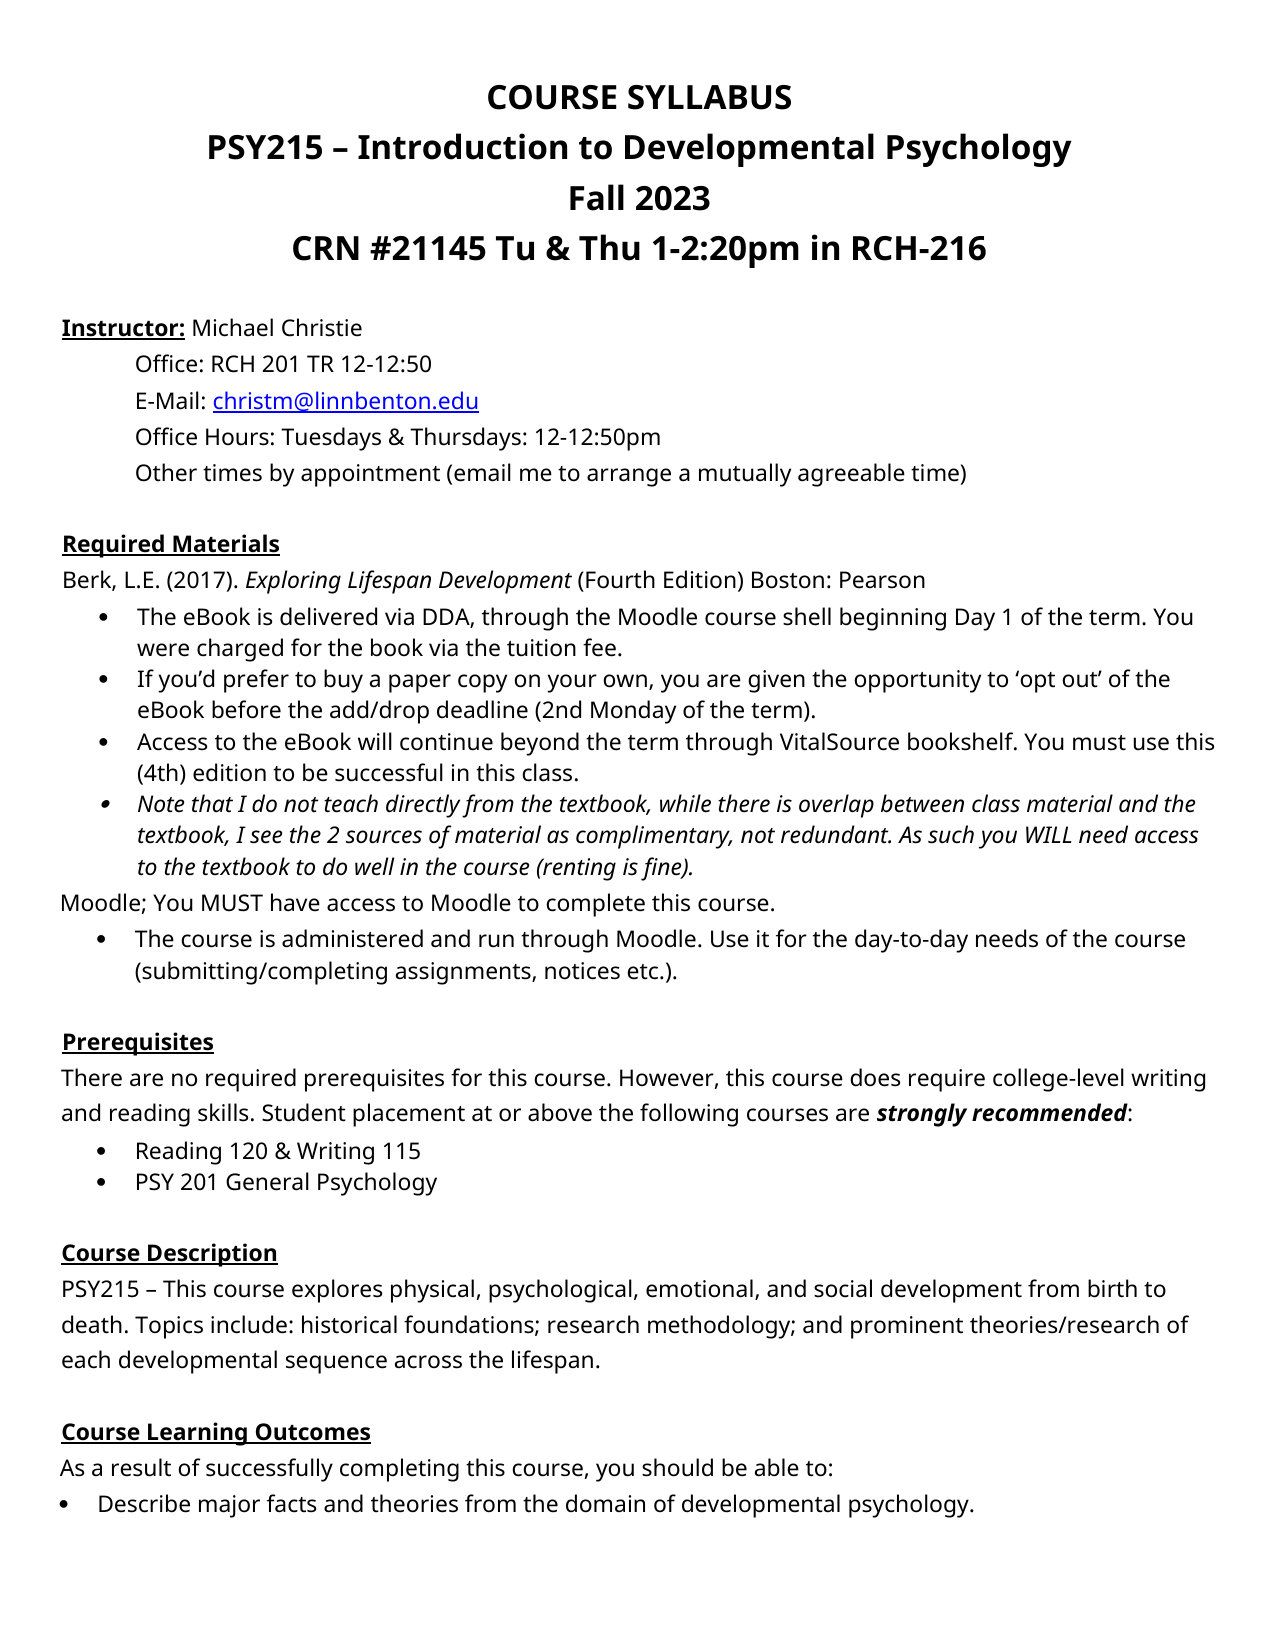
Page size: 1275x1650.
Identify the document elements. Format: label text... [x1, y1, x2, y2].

text PSY215 – This course explores physical, psychological, emotional, and social development from birth to death. Topics include: historical foundations; research methodology; and prominent theories/research of each developmental sequence across the lifespan. [61, 1273, 1212, 1375]
text PSY215 – Introduction to Developmental Psychology [59, 124, 1219, 169]
list Reading 120 & Writing 115 [97, 1134, 1219, 1166]
text Fall 2023 [59, 174, 1219, 220]
text Course Description [61, 1237, 1219, 1268]
text COURSE SYLLABUS [59, 73, 1219, 119]
list Note that I do not teach directly from the textbook, while there is overlap between class material and the textbook, I see the 2 sources of material as complimentary, not redundant. As such you WILL need access to the textbook to do well in the course (renting is fine). [99, 788, 1219, 882]
text Office Hours: Tuesdays & Thursdays: 12-12:50pm [59, 421, 1219, 452]
text There are no required prerequisites for this course. However, this course does require college-level writing and reading skills. Student placement at or above the following courses are strongly recommended​: [61, 1062, 1215, 1129]
list Describe major facts and theories from the domain of developmental psychology. [59, 1488, 1219, 1520]
list The course is administered and run through Moodle. Use it for the day-to-day needs of the course (submitting/completing assignments, notices etc.). [97, 923, 1219, 986]
text CRN #21145 Tu & Thu 1-2:20pm in RCH-216 [59, 225, 1219, 270]
list Access to the eBook will continue beyond the term through VitalSource bookshelf. You must use this (4th) edition to be successful in this class. [99, 726, 1219, 788]
text Instructor: Michael Christie [62, 312, 1219, 343]
text Office: RCH 201 TR 12-12:50 [59, 348, 1219, 379]
text Berk, L.E. (2017). Exploring Lifespan Development (Fourth Edition) Boston: Pearson [62, 564, 1219, 596]
list If you’d prefer to buy a paper copy on your own, you are given the opportunity to ‘opt out’ of the eBook before the add/drop deadline (2nd Monday of the term). [99, 663, 1219, 726]
list PSY 201 General Psychology [97, 1166, 1219, 1197]
text Moodle; You MUST have access to Moodle to complete this course. [59, 887, 1219, 918]
text Other times by appointment (email me to arrange a mutually agreeable time) [60, 457, 1219, 488]
text E-Mail: christm@linnbenton.edu [59, 384, 1219, 416]
text Prerequisites [62, 1025, 1219, 1057]
text As a result of successfully completing this course, you should be able to: [59, 1452, 1219, 1483]
text Required Materials [62, 528, 1219, 559]
list The eBook is delivered via DDA, through the Moodle course shell beginning Day 1 of the term. You were charged for the book via the tuition fee. [99, 601, 1219, 663]
text Course Learning Outcomes [61, 1416, 1219, 1447]
